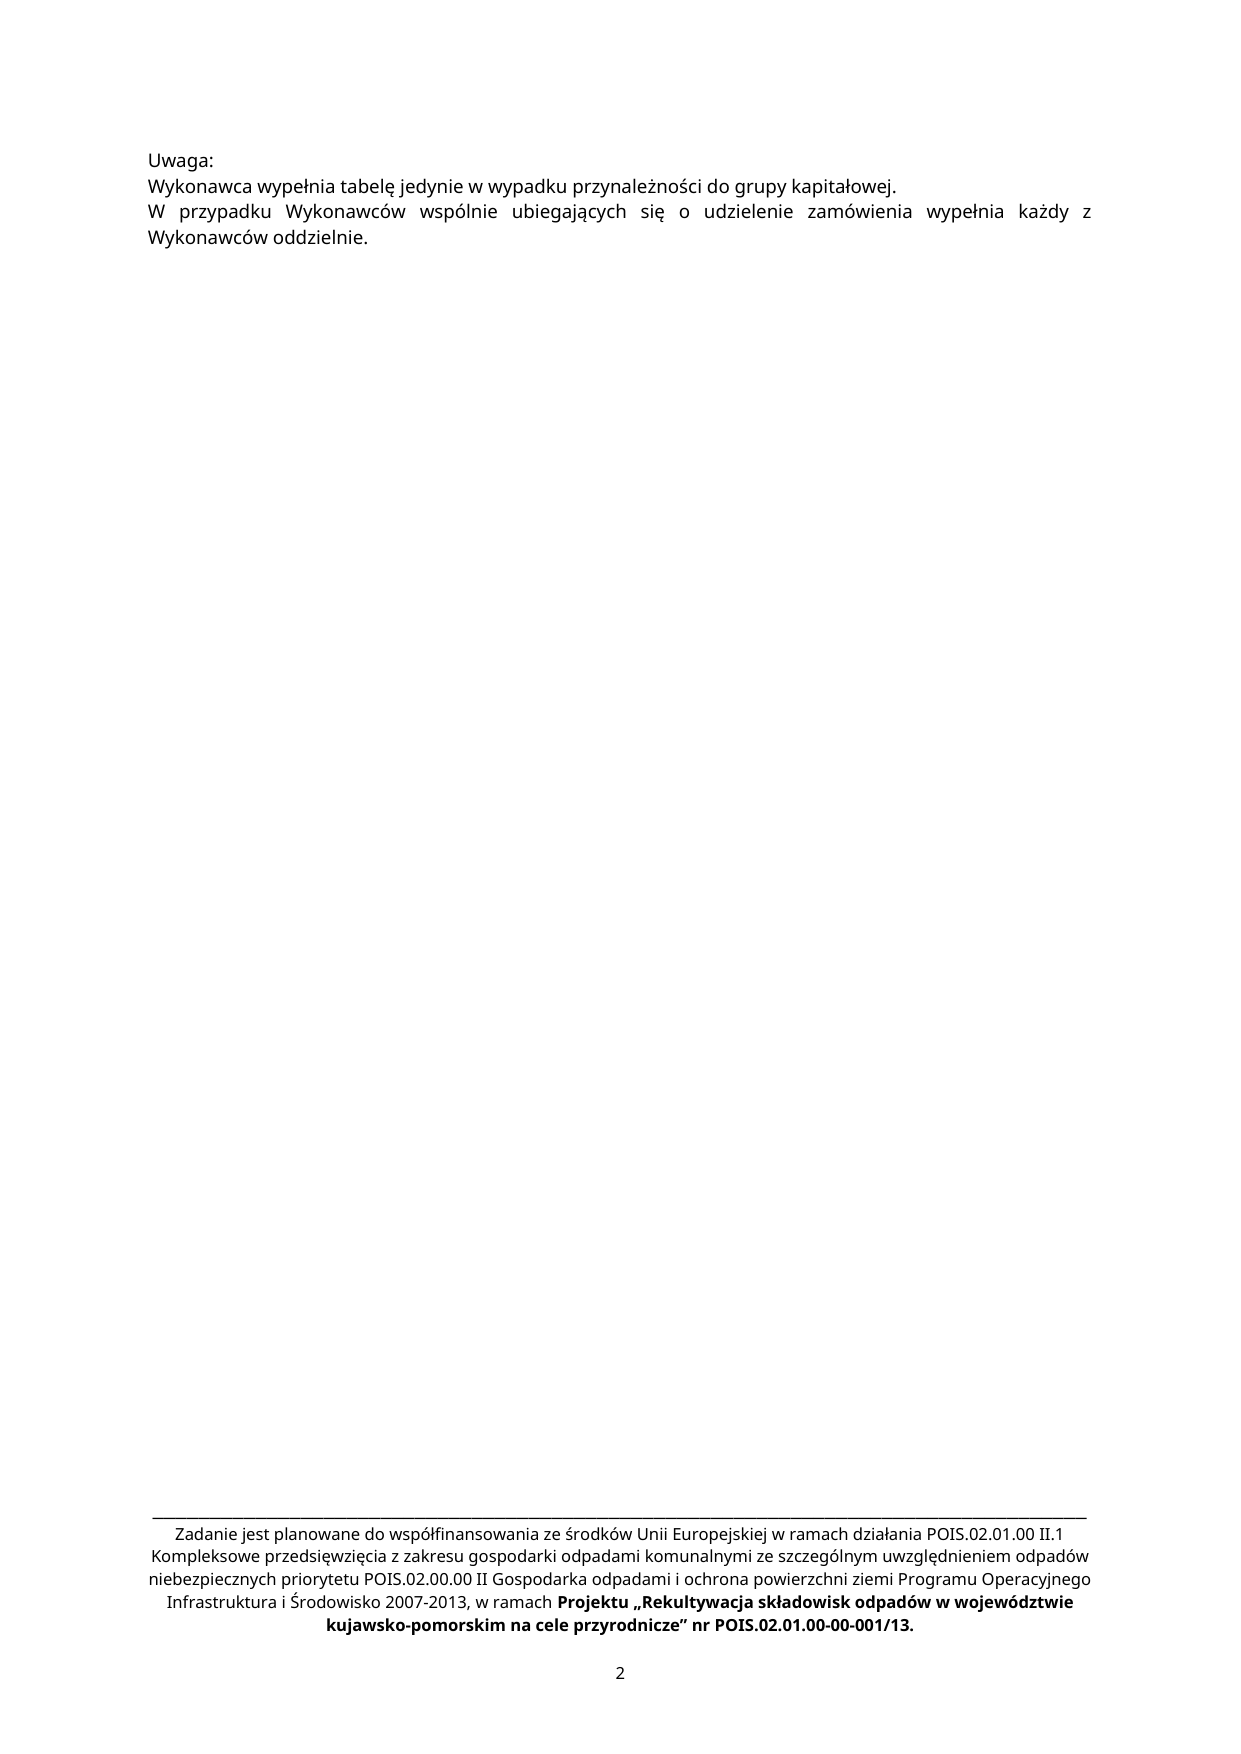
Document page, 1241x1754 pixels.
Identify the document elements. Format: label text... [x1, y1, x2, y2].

text Uwaga: [148, 148, 1093, 173]
text W przypadku Wykonawców wspólnie ubiegających się o udzielenie zamówienia wypełnia każdy z Wykonawców oddzielnie. [148, 199, 1093, 250]
text Wykonawca wypełnia tabelę jedynie w wypadku przynależności do grupy kapitałowej. [148, 173, 1093, 199]
